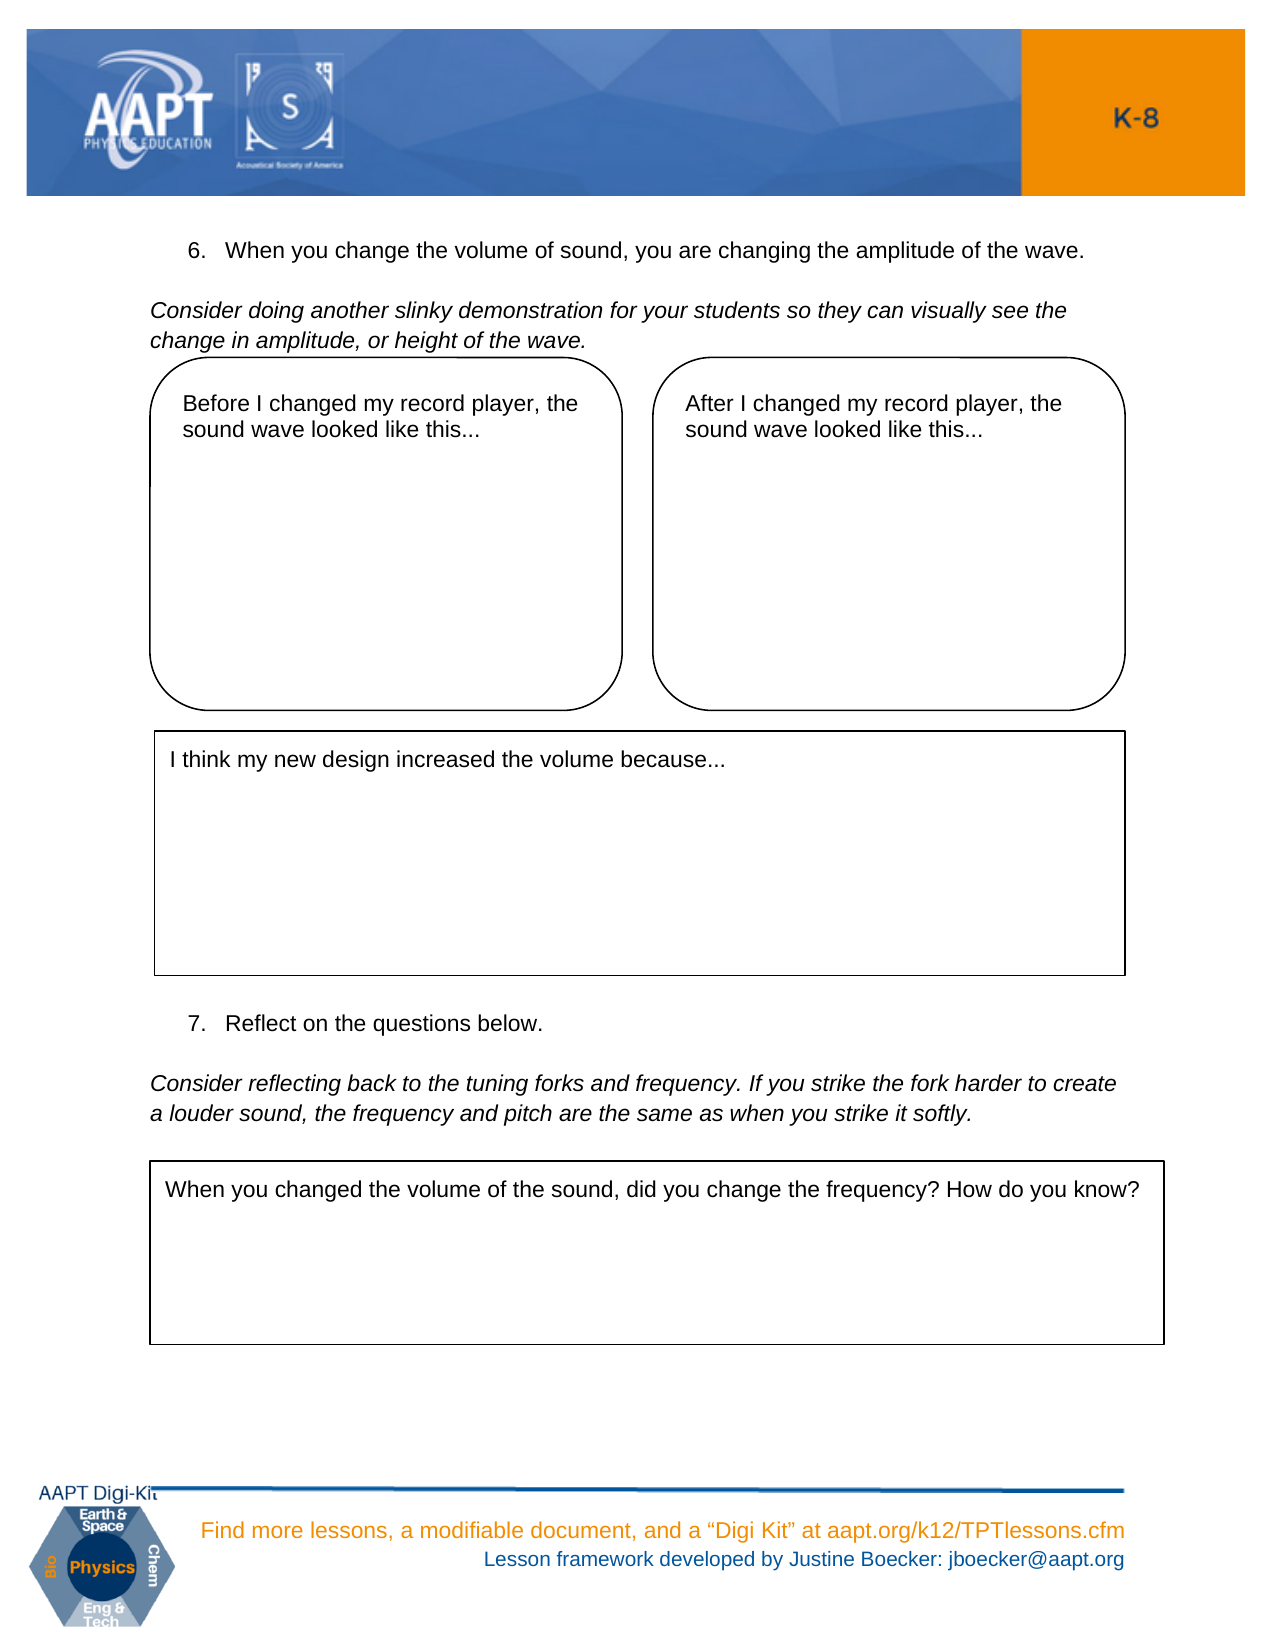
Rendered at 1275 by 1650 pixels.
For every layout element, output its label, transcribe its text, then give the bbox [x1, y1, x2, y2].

picture [26, 1478, 1125, 1627]
picture [26, 29, 1244, 196]
list Reflect on the questions below. [187, 1010, 1125, 1036]
text Consider doing another slinky demonstration for your students so they can visually see the change in amplitude, or height of the wave. [150, 297, 1125, 354]
text Consider reflecting back to the tuning forks and frequency. If you strike the fork harder to create a louder sound, the frequency and pitch are the same as when you strike it softly. [150, 1070, 1125, 1127]
list When you change the volume of sound, you are changing the amplitude of the wave. [187, 237, 1125, 263]
